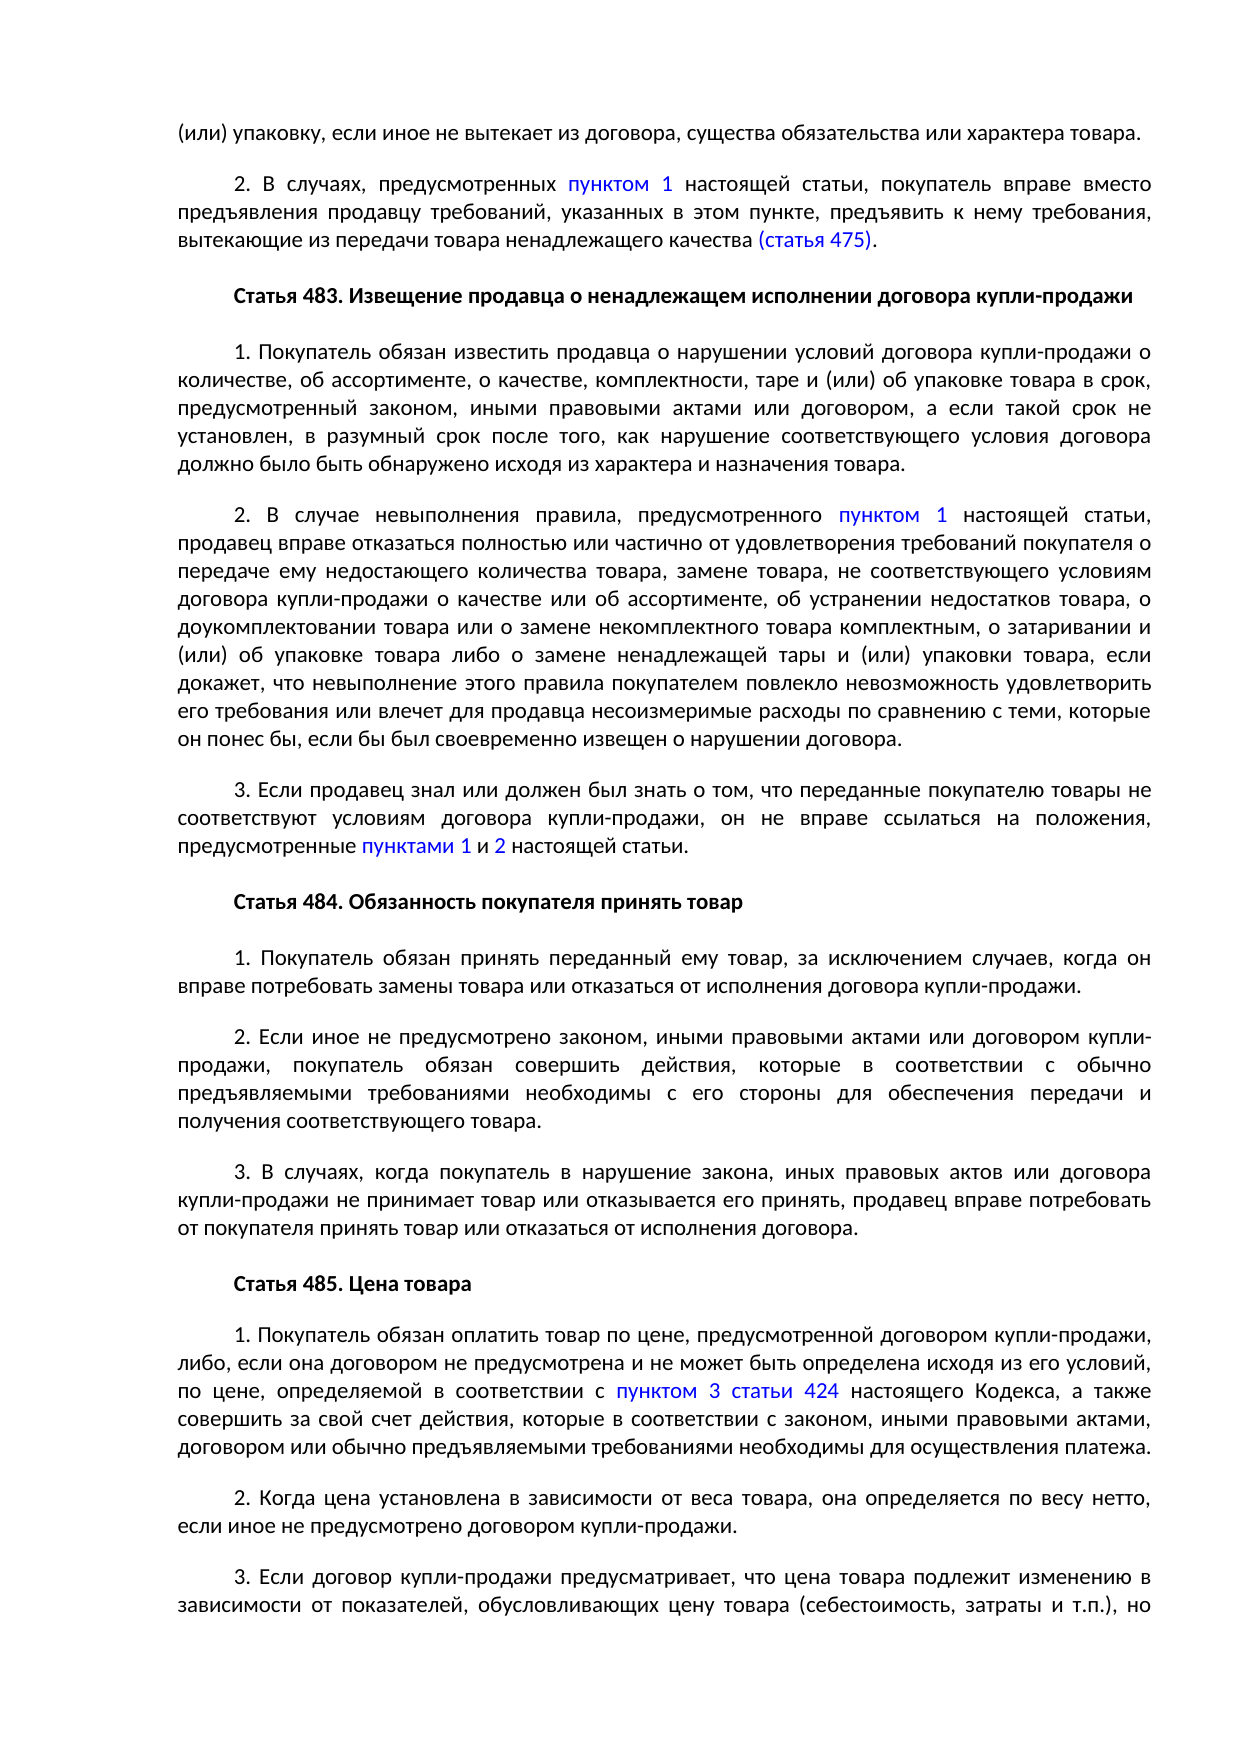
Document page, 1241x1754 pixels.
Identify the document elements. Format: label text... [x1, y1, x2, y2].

title Статья 485. Цена товара [177, 1269, 1152, 1297]
text 1. Покупатель обязан оплатить товар по цене, предусмотренной договором купли-продажи, либо, если она договором не предусмотрена и не может быть определена исходя из его условий, по цене, определяемой в соответствии с пунктом 3 статьи 424 настоящего Кодекса, а также совершить за свой счет действия, которые в соответствии с законом, иными правовыми актами, договором или обычно предъявляемыми требованиями необходимы для осуществления платежа. [177, 1320, 1152, 1461]
text 2. В случае невыполнения правила, предусмотренного пунктом 1 настоящей статьи, продавец вправе отказаться полностью или частично от удовлетворения требований покупателя о передаче ему недостающего количества товара, замене товара, не соответствующего условиям договора купли-продажи о качестве или об ассортименте, об устранении недостатков товара, о доукомплектовании товара или о замене некомплектного товара комплектным, о затаривании и (или) об упаковке товара либо о замене ненадлежащей тары и (или) упаковки товара, если докажет, что невыполнение этого правила покупателем повлекло невозможность удовлетворить его требования или влечет для продавца несоизмеримые расходы по сравнению с теми, которые он понес бы, если бы был своевременно извещен о нарушении договора. [177, 500, 1152, 752]
text 2. В случаях, предусмотренных пунктом 1 настоящей статьи, покупатель вправе вместо предъявления продавцу требований, указанных в этом пункте, предъявить к нему требования, вытекающие из передачи товара ненадлежащего качества (статья 475). [177, 169, 1152, 253]
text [177, 118, 1152, 146]
text 2. Если иное не предусмотрено законом, иными правовыми актами или договором купли-продажи, покупатель обязан совершить действия, которые в соответствии с обычно предъявляемыми требованиями необходимы с его стороны для обеспечения передачи и получения соответствующего товара. [177, 1022, 1152, 1134]
text 1. Покупатель обязан принять переданный ему товар, за исключением случаев, когда он вправе потребовать замены товара или отказаться от исполнения договора купли-продажи. [177, 943, 1152, 999]
text 3. В случаях, когда покупатель в нарушение закона, иных правовых актов или договора купли-продажи не принимает товар или отказывается его принять, продавец вправе потребовать от покупателя принять товар или отказаться от исполнения договора. [177, 1157, 1152, 1241]
text 3. Если продавец знал или должен был знать о том, что переданные покупателю товары не соответствуют условиям договора купли-продажи, он не вправе ссылаться на положения, предусмотренные пунктами 1 и 2 настоящей статьи. [177, 775, 1152, 859]
title Статья 483. Извещение продавца о ненадлежащем исполнении договора купли-продажи [177, 281, 1152, 309]
title Статья 484. Обязанность покупателя принять товар [177, 887, 1152, 915]
text 1. Покупатель обязан известить продавца о нарушении условий договора купли-продажи о количестве, об ассортименте, о качестве, комплектности, таре и (или) об упаковке товара в срок, предусмотренный законом, иными правовыми актами или договором, а если такой срок не установлен, в разумный срок после того, как нарушение соответствующего условия договора должно было быть обнаружено исходя из характера и назначения товара. [177, 337, 1152, 477]
text 2. Когда цена установлена в зависимости от веса товара, она определяется по весу нетто, если иное не предусмотрено договором купли-продажи. [177, 1483, 1152, 1539]
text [177, 1562, 1152, 1618]
